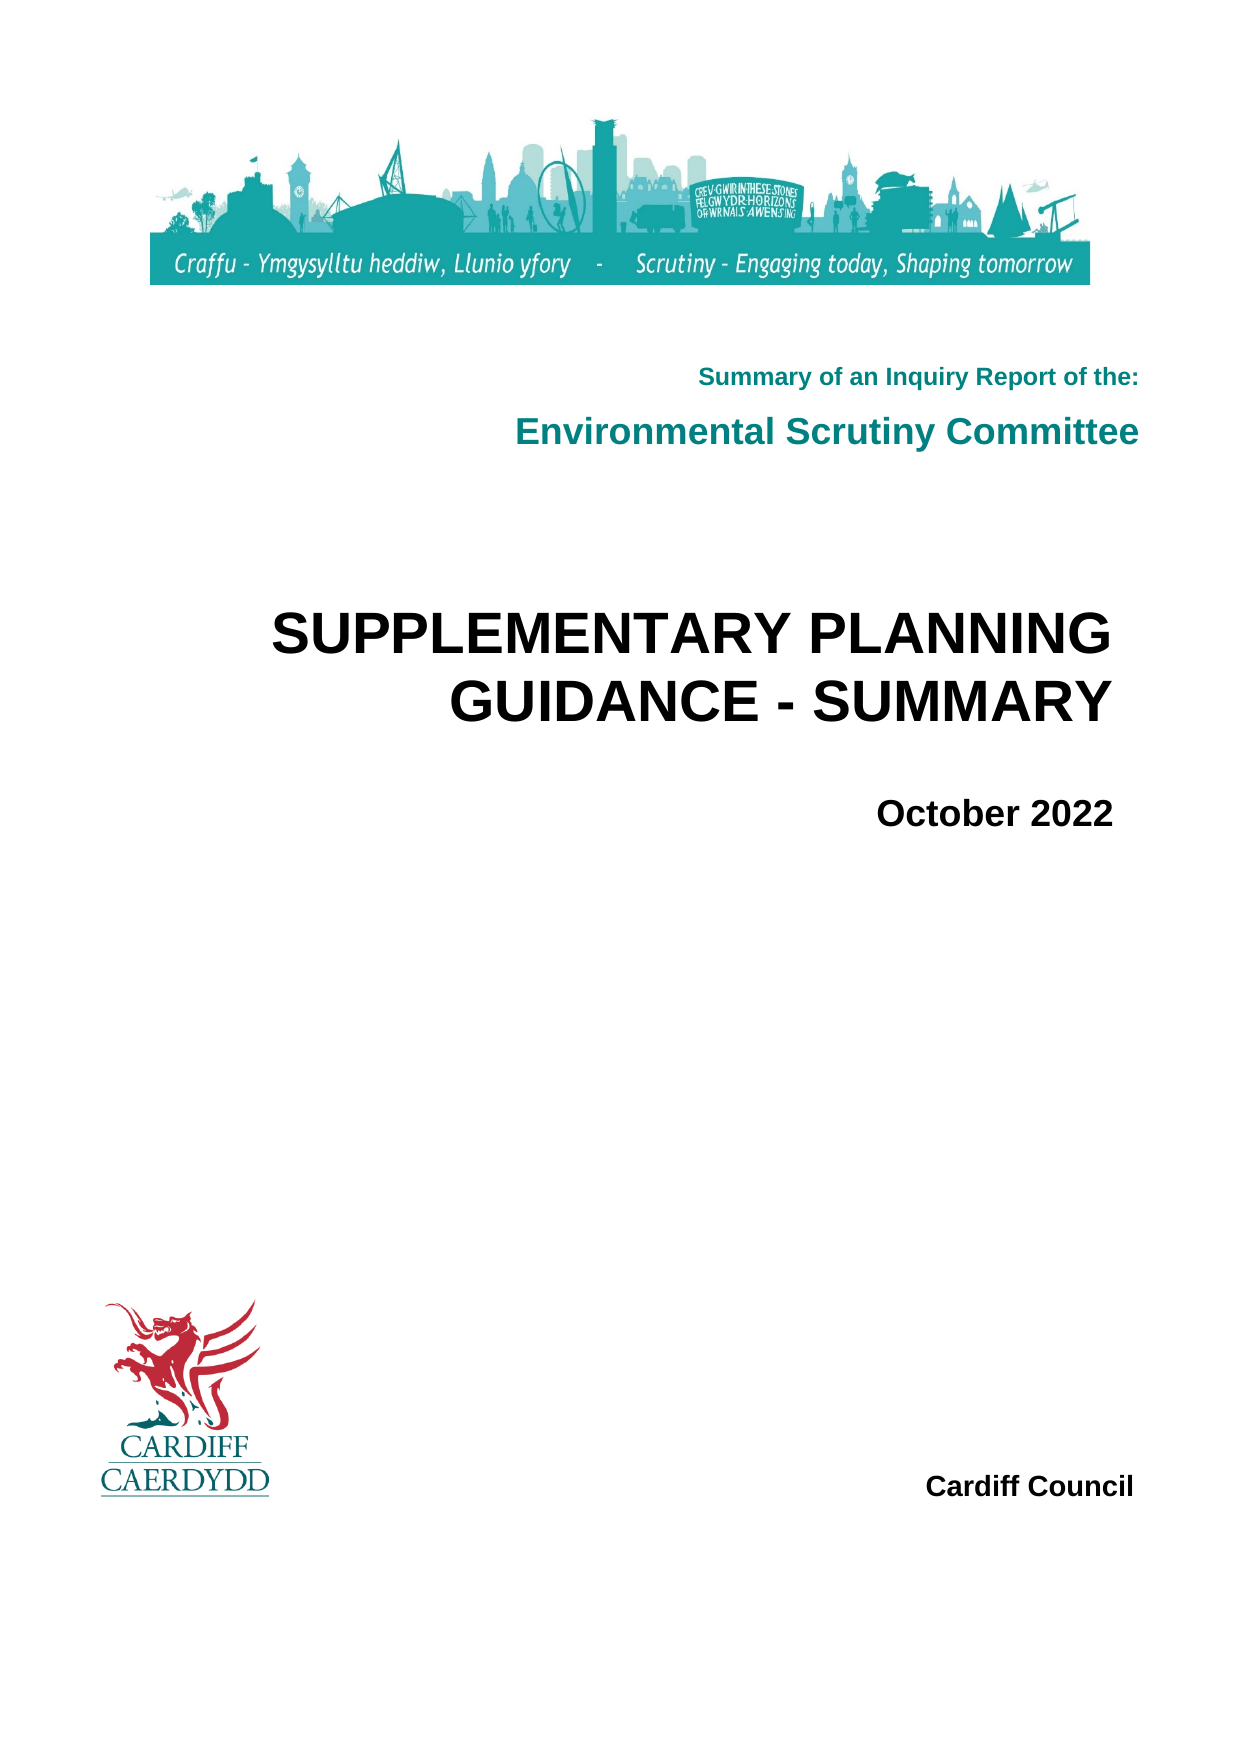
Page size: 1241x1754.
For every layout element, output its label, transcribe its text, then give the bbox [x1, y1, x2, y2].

text SUPPLEMENTARY PLANNING GUIDANCE - SUMMARY [100, 599, 1113, 733]
text October 2022 [100, 791, 1113, 834]
picture [150, 100, 1091, 285]
text Cardiff Council [100, 1299, 1140, 1503]
picture [100, 1299, 270, 1497]
text Environmental Scrutiny Committee [100, 409, 1140, 453]
text Summary of an Inquiry Report of the: [100, 362, 1140, 391]
